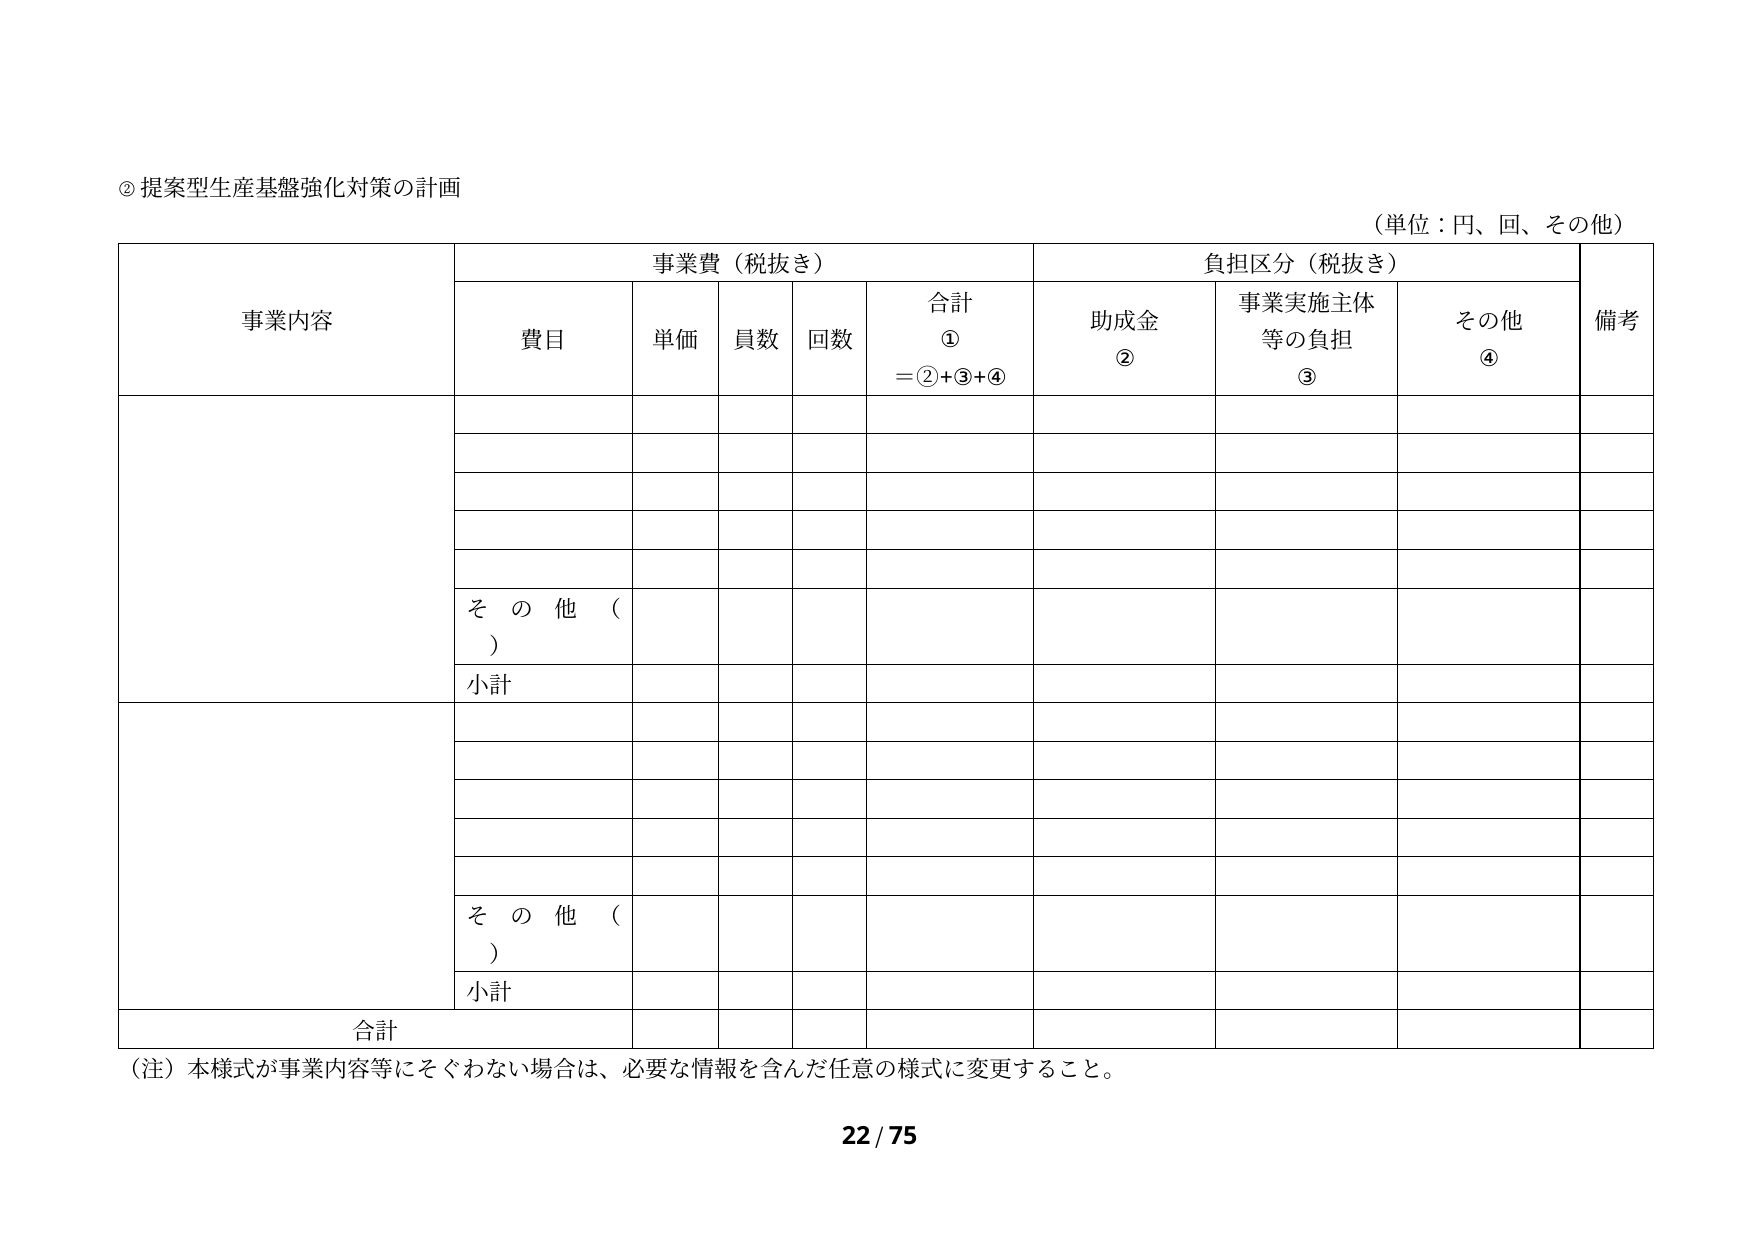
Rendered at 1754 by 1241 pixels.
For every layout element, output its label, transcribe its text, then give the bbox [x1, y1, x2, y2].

table_header 事業内容 [119, 244, 454, 395]
table_cell [1398, 703, 1579, 741]
table_cell [633, 589, 718, 663]
table_cell [1034, 550, 1215, 587]
table_cell [633, 473, 718, 510]
table_cell [633, 742, 718, 779]
table_cell [1581, 550, 1653, 587]
table_cell [633, 819, 718, 856]
table_cell [455, 550, 632, 587]
table_cell [1034, 434, 1215, 472]
table_cell [793, 589, 866, 663]
table_cell [1216, 703, 1397, 741]
table_cell [793, 972, 866, 1009]
table_cell [1034, 742, 1215, 779]
table_cell [719, 589, 792, 663]
table_cell [455, 703, 632, 741]
table_cell [867, 550, 1033, 587]
table_cell [719, 396, 792, 433]
table_cell [633, 780, 718, 818]
table_cell [1398, 972, 1579, 1009]
table_cell [719, 434, 792, 472]
table_cell [119, 396, 454, 702]
table_cell 合計 ① ＝②+③+④ [867, 282, 1033, 395]
table_cell [1398, 780, 1579, 818]
table_cell [1398, 742, 1579, 779]
table_cell [867, 742, 1033, 779]
table_cell [633, 511, 718, 549]
table_cell [1216, 896, 1397, 971]
table_cell [1216, 780, 1397, 818]
text ②提案型生産基盤強化対策の計画 [118, 168, 1636, 205]
table_cell [1034, 857, 1215, 895]
table_cell [1581, 972, 1653, 1009]
table_cell [1581, 665, 1653, 702]
table_cell [867, 396, 1033, 433]
table_cell [867, 703, 1033, 741]
table_cell [719, 1010, 792, 1048]
table_cell [1398, 819, 1579, 856]
table_cell [793, 896, 866, 971]
table_cell [1216, 396, 1397, 433]
table_cell [1581, 1010, 1653, 1048]
table_cell [719, 780, 792, 818]
table_cell [1216, 819, 1397, 856]
table_cell [1216, 1010, 1397, 1048]
table_cell 単価 [633, 282, 718, 395]
table_cell [1581, 819, 1653, 856]
table_cell [1398, 473, 1579, 510]
table_cell [1581, 511, 1653, 549]
table_cell [793, 396, 866, 433]
table_cell [1216, 511, 1397, 549]
table_cell [793, 819, 866, 856]
table_cell [793, 511, 866, 549]
table_cell [633, 1010, 718, 1048]
table_cell [719, 703, 792, 741]
table_cell [719, 742, 792, 779]
text （注）本様式が事業内容等にそぐわない場合は、必要な情報を含んだ任意の様式に変更すること。 [118, 1049, 1636, 1086]
table_cell [1216, 434, 1397, 472]
table_cell [1581, 396, 1653, 433]
table_cell [719, 550, 792, 587]
table_cell [633, 396, 718, 433]
table_cell [1034, 473, 1215, 510]
table_cell [1034, 511, 1215, 549]
table_cell [1034, 972, 1215, 1009]
table_cell [719, 972, 792, 1009]
table_cell 費目 [455, 282, 632, 395]
table_cell [867, 780, 1033, 818]
table_cell [867, 589, 1033, 663]
table_cell [867, 665, 1033, 702]
table_cell [1398, 1010, 1579, 1048]
table_cell [1398, 589, 1579, 663]
table_header 備考 [1581, 244, 1653, 395]
table_cell [1034, 589, 1215, 663]
table_cell [455, 819, 632, 856]
table_cell [633, 896, 718, 971]
table_cell [1216, 589, 1397, 663]
table_cell [867, 473, 1033, 510]
table_cell [1034, 1010, 1215, 1048]
table_cell [1216, 742, 1397, 779]
table_cell [1216, 665, 1397, 702]
table_cell [867, 434, 1033, 472]
table_cell [867, 857, 1033, 895]
table_cell [1034, 703, 1215, 741]
table_cell [633, 703, 718, 741]
table_cell [1398, 896, 1579, 971]
text （単位：円、回、その他） [118, 205, 1636, 243]
table_cell [1216, 857, 1397, 895]
table_cell [719, 473, 792, 510]
table_cell [793, 703, 866, 741]
table_cell [119, 703, 454, 1009]
table_cell [1581, 857, 1653, 895]
table_cell 回数 [793, 282, 866, 395]
table_cell [793, 473, 866, 510]
table_cell [633, 550, 718, 587]
table_cell [1581, 473, 1653, 510]
table_cell 合計 [119, 1010, 632, 1048]
table_cell [1581, 703, 1653, 741]
table_cell [793, 1010, 866, 1048]
table_cell [867, 896, 1033, 971]
table_cell [1581, 589, 1653, 663]
table_cell [1581, 896, 1653, 971]
table_cell [719, 511, 792, 549]
table_cell [633, 972, 718, 1009]
table_cell [1398, 434, 1579, 472]
table_cell [793, 742, 866, 779]
table_cell [1034, 896, 1215, 971]
table_cell [1034, 665, 1215, 702]
table_cell [1216, 550, 1397, 587]
table_cell [1581, 434, 1653, 472]
table_cell [719, 665, 792, 702]
table_cell [1034, 819, 1215, 856]
table_cell [793, 665, 866, 702]
table_cell [719, 896, 792, 971]
table_cell [793, 780, 866, 818]
table_cell [1398, 857, 1579, 895]
table_cell 助成金 ② [1034, 282, 1215, 395]
table_cell [1581, 780, 1653, 818]
table_cell [1398, 396, 1579, 433]
table_cell [1216, 972, 1397, 1009]
table_header 事業費（税抜き） [455, 244, 1033, 281]
table_cell [793, 434, 866, 472]
table_cell [633, 857, 718, 895]
table_cell [793, 550, 866, 587]
table_cell その他（ ） [455, 589, 632, 663]
table_cell [867, 819, 1033, 856]
table_cell [867, 972, 1033, 1009]
table_cell [719, 819, 792, 856]
table_cell [455, 857, 632, 895]
table_cell [1034, 396, 1215, 433]
table_cell [719, 857, 792, 895]
table_cell [455, 742, 632, 779]
table_cell [1398, 511, 1579, 549]
table_cell [455, 511, 632, 549]
table_cell 事業実施主体等の負担 ③ [1216, 282, 1397, 395]
table_cell その他（ ） [455, 896, 632, 971]
table_cell [867, 511, 1033, 549]
table_cell [1034, 780, 1215, 818]
table_cell [455, 434, 632, 472]
table_cell 小計 [455, 665, 632, 702]
table_cell その他 ④ [1398, 282, 1579, 395]
table_cell [1581, 742, 1653, 779]
table_cell [1216, 473, 1397, 510]
table_cell [633, 434, 718, 472]
table_cell [633, 665, 718, 702]
table_cell [1398, 665, 1579, 702]
table_header 負担区分（税抜き） [1034, 244, 1579, 281]
table_cell [455, 473, 632, 510]
table_cell [455, 396, 632, 433]
table_cell [1398, 550, 1579, 587]
table_cell [455, 780, 632, 818]
table_cell 小計 [455, 972, 632, 1009]
table_cell 員数 [719, 282, 792, 395]
table_cell [793, 857, 866, 895]
table_cell [867, 1010, 1033, 1048]
